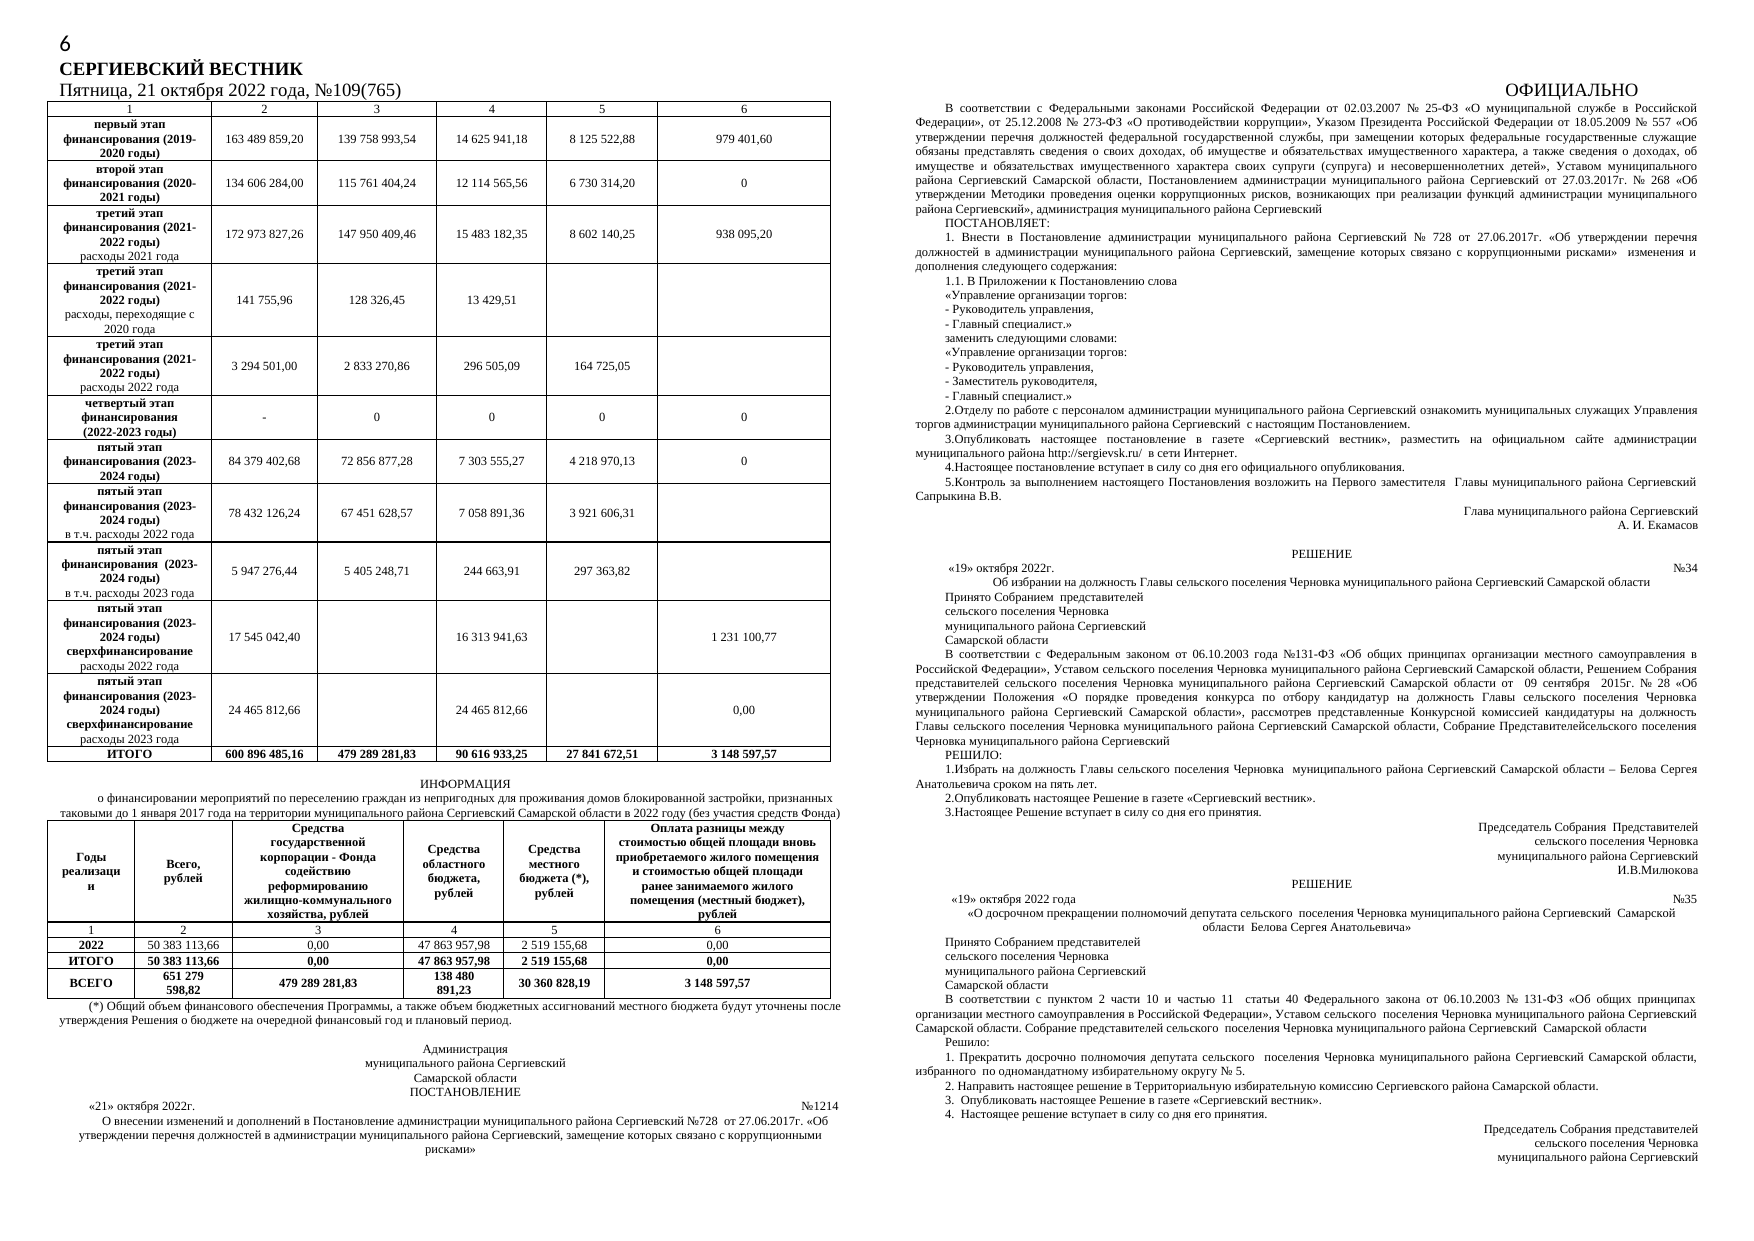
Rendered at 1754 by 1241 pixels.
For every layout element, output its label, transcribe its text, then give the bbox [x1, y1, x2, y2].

table_cell 15 483 182,35 [437, 206, 546, 263]
table_cell ВСЕГО [48, 969, 134, 997]
text муниципального района Сергиевский [915, 1150, 1698, 1164]
text О внесении изменений и дополнений в Постановление администрации муниципального района Сергиевский №728 от 27.06.2017г. «Об утверждении перечня должностей в администрации муниципального района Сергиевский, замещение которых связано с коррупционными рисками» [59, 1113, 842, 1157]
table_cell 0 [318, 396, 436, 439]
table_cell 600 896 485,16 [212, 747, 317, 761]
table_cell 7 303 555,27 [437, 440, 546, 483]
text - Руководитель управления, [915, 359, 1698, 374]
text (*) Общий объем финансового обеспечения Программы, а также объем бюджетных ассигнований местного бюджета будут уточнены после утверждения Решения о бюджете на очередной финансовый год и плановый период. [59, 998, 842, 1027]
table_cell 2 [212, 102, 317, 116]
text 2.Опубликовать настоящее Решение в газете «Сергиевский вестник». [915, 791, 1698, 805]
table_cell 164 725,05 [547, 337, 657, 394]
table_cell [658, 337, 830, 394]
table_cell 0,00 [605, 953, 830, 968]
table_cell 296 505,09 [437, 337, 546, 394]
text сельского поселения Черновка [915, 834, 1698, 848]
text ПОСТАНОВЛЕНИЕ [59, 1085, 842, 1099]
table_cell 8 602 140,25 [547, 206, 657, 263]
table_cell 1 231 100,77 [658, 601, 830, 673]
table_cell 128 326,45 [318, 264, 436, 336]
table_cell пятый этап финансирования (2023-2024 годы) сверхфинансирование расходы 2023 года [48, 674, 211, 746]
text Принято Собранием представителей [915, 934, 1698, 949]
text 5.Контроль за выполнением настоящего Постановления возложить на Первого заместителя Главы муниципального района Сергиевский Сапрыкина В.В. [915, 474, 1698, 503]
text ПОСТАНОВЛЯЕТ: [915, 216, 1698, 230]
text сельского поселения Черновка [915, 604, 1698, 618]
text муниципального района Сергиевский [915, 963, 1698, 978]
table_cell 47 863 957,98 [404, 938, 503, 952]
table_cell пятый этап финансирования (2023-2024 годы) в т.ч. расходы 2022 года [48, 484, 211, 541]
text - Заместитель руководителя, [915, 374, 1698, 388]
text 1. Внести в Постановление администрации муниципального района Сергиевский № 728 от 27.06.2017г. «Об утверждении перечня должностей в администрации муниципального района Сергиевский, замещение которых связано с коррупционными рисками» изменения и дополнения следующего содержания: [915, 230, 1698, 273]
table_cell 3 921 606,31 [547, 484, 657, 541]
text 2. Направить настоящее решение в Территориальную избирательную комиссию Сергиевского района Самарской области. [915, 1078, 1698, 1093]
text заменить следующими словами: [915, 331, 1698, 345]
text о финансировании мероприятий по переселению граждан из непригодных для проживания домов блокированной застройки, признанных таковыми до 1 января 2017 года на территории муниципального района Сергиевский Самарской области в 2022 году (без участия средств Фонда) [59, 791, 842, 820]
text «19» октября 2022г. №34 [915, 561, 1698, 575]
table_cell 4 218 970,13 [547, 440, 657, 483]
table_cell 2 519 155,68 [504, 938, 604, 952]
table_cell 5 [547, 102, 657, 116]
text Глава муниципального района Сергиевский [915, 503, 1698, 518]
table_header Средства местного бюджета (*), рублей [504, 821, 604, 921]
table_cell 1 [48, 923, 134, 937]
table_cell 134 606 284,00 [212, 161, 317, 204]
text муниципального района Сергиевский [915, 618, 1698, 633]
table_header Средства государственной корпорации - Фонда содействию реформированию жилищно-коммунального хозяйства, рублей [233, 821, 403, 921]
table_cell 141 755,96 [212, 264, 317, 336]
table_cell 30 360 828,19 [504, 969, 604, 997]
table_cell 3 148 597,57 [658, 747, 830, 761]
table_cell ИТОГО [48, 747, 211, 761]
table_cell 14 625 941,18 [437, 117, 546, 160]
text - Руководитель управления, [915, 302, 1698, 316]
table_cell 3 148 597,57 [605, 969, 830, 997]
table_cell 47 863 957,98 [404, 953, 503, 968]
text муниципального района Сергиевский [915, 848, 1698, 863]
table_cell [318, 674, 436, 746]
table_cell 244 663,91 [437, 543, 546, 600]
table_cell 24 465 812,66 [437, 674, 546, 746]
table_cell 2 [135, 923, 232, 937]
text РЕШИЛО: [915, 748, 1698, 762]
table_cell 0 [658, 440, 830, 483]
table_cell 90 616 933,25 [437, 747, 546, 761]
table_cell 50 383 113,66 [135, 938, 232, 952]
text Самарской области [915, 633, 1698, 647]
table_cell второй этап финансирования (2020-2021 годы) [48, 161, 211, 204]
table_cell 0,00 [233, 953, 403, 968]
table_cell [547, 264, 657, 336]
text Принято Собранием представителей [915, 589, 1698, 604]
text И.В.Милюкова [915, 863, 1698, 877]
text муниципального района Сергиевский [59, 1056, 842, 1070]
table_cell 2022 [48, 938, 134, 952]
table_cell 3 [318, 102, 436, 116]
table_cell 297 363,82 [547, 543, 657, 600]
table_cell 5 947 276,44 [212, 543, 317, 600]
text 3. Опубликовать настоящее Решение в газете «Сергиевский вестник». [915, 1093, 1698, 1107]
table_cell 78 432 126,24 [212, 484, 317, 541]
text ИНФОРМАЦИЯ [59, 777, 842, 791]
text - Главный специалист.» [915, 316, 1698, 331]
text Об избрании на должность Главы сельского поселения Черновка муниципального района Сергиевский Самарской области [915, 575, 1698, 589]
table_header Годы реализации [48, 821, 134, 921]
table_cell 13 429,51 [437, 264, 546, 336]
table_cell 4 [404, 923, 503, 937]
table_cell 6 730 314,20 [547, 161, 657, 204]
text «21» октября 2022г. №1214 [59, 1099, 842, 1113]
table_cell 0 [437, 396, 546, 439]
table_cell - [212, 396, 317, 439]
text РЕШЕНИЕ [915, 877, 1698, 891]
table_cell 979 401,60 [658, 117, 830, 160]
text 3.Настоящее Решение вступает в силу со дня его принятия. [915, 805, 1698, 819]
table_cell 0 [547, 396, 657, 439]
text В соответствии с Федеральным законом от 06.10.2003 года №131-ФЗ «Об общих принципах организации местного самоуправления в Российской Федерации», Уставом сельского поселения Черновка муниципального района Сергиевский Самарской области, Решением Собрания представителей сельского поселения Черновка муниципального района Сергиевский Самарской области от 09 сентября 2015г. № 28 «Об утверждении Положения «О порядке проведения конкурса по отбору кандидатур на должность Главы сельского поселения Черновка муниципального района Сергиевский Самарской области», рассмотрев представленные Конкурсной комиссией кандидатуры на должность Главы сельского поселения Черновка муниципального района Сергиевский Самарской области, Собрание Представителейсельского поселения Черновка муниципального района Сергиевский [915, 647, 1698, 748]
text Председатель Собрания Представителей [915, 819, 1698, 834]
table_cell 2 833 270,86 [318, 337, 436, 394]
table_cell 1 [48, 102, 211, 116]
table_cell 6 [605, 923, 830, 937]
table_cell 0,00 [658, 674, 830, 746]
table_cell 67 451 628,57 [318, 484, 436, 541]
table_cell пятый этап финансирования (2023-2024 годы) сверхфинансирование расходы 2022 года [48, 601, 211, 673]
table_cell 479 289 281,83 [318, 747, 436, 761]
table_cell 3 294 501,00 [212, 337, 317, 394]
table_cell [658, 543, 830, 600]
table_cell 138 480 891,23 [404, 969, 503, 997]
table_cell 3 [233, 923, 403, 937]
table_cell пятый этап финансирования (2023-2024 годы) [48, 440, 211, 483]
text 1.1. В Приложении к Постановлению слова [915, 273, 1698, 288]
text «О досрочном прекращении полномочий депутата сельского поселения Черновка муниципального района Сергиевский Самарской области Белова Сергея Анатольевича» [915, 906, 1698, 934]
text РЕШЕНИЕ [915, 546, 1698, 561]
table_cell четвертый этап финансирования (2022-2023 годы) [48, 396, 211, 439]
table_cell [658, 264, 830, 336]
text В соответствии с Федеральными законами Российской Федерации от 02.03.2007 № 25-ФЗ «О муниципальной службе в Российской Федерации», от 25.12.2008 № 273-ФЗ «О противодействии коррупции», Указом Президента Российской Федерации от 18.05.2009 № 557 «Об утверждении перечня должностей федеральной государственной службы, при замещении которых федеральные государственные служащие обязаны представлять сведения о своих доходах, об имуществе и обязательствах имущественного характера, а также сведения о доходах, об имуществе и обязательствах имущественного характера своих супруги (супруга) и несовершеннолетних детей», Уставом муниципального района Сергиевский Самарской области, Постановлением администрации муниципального района Сергиевский от 27.03.2017г. № 268 «Об утверждении Методики проведения оценки коррупционных рисков, возникающих при реализации функций администрации муниципального района Сергиевский», администрация муниципального района Сергиевский [915, 101, 1698, 216]
table_cell 0 [658, 161, 830, 204]
table_header Средства областного бюджета, рублей [404, 821, 503, 921]
table_cell 27 841 672,51 [547, 747, 657, 761]
table_cell 72 856 877,28 [318, 440, 436, 483]
text Самарской области [59, 1070, 842, 1085]
text В соответствии с пунктом 2 части 10 и частью 11 статьи 40 Федерального закона от 06.10.2003 № 131-ФЗ «Об общих принципах организации местного самоуправления в Российской Федерации», Уставом сельского поселения Черновка муниципального района Сергиевский Самарской области. Собрание представителей сельского поселения Черновка муниципального района Сергиевский Самарской области [915, 992, 1698, 1035]
table_cell 24 465 812,66 [212, 674, 317, 746]
table_cell 84 379 402,68 [212, 440, 317, 483]
table_cell 5 [504, 923, 604, 937]
table_cell третий этап финансирования (2021-2022 годы) расходы 2022 года [48, 337, 211, 394]
table_cell ИТОГО [48, 953, 134, 968]
table_cell 12 114 565,56 [437, 161, 546, 204]
table_cell 0 [658, 396, 830, 439]
table_cell 16 313 941,63 [437, 601, 546, 673]
text Администрация [59, 1042, 842, 1056]
table_cell 115 761 404,24 [318, 161, 436, 204]
table_cell [658, 484, 830, 541]
table_cell [547, 601, 657, 673]
table_cell 0,00 [233, 938, 403, 952]
text сельского поселения Черновка [915, 1136, 1698, 1150]
table_cell 8 125 522,88 [547, 117, 657, 160]
table_cell 0,00 [605, 938, 830, 952]
table_cell 479 289 281,83 [233, 969, 403, 997]
table_cell пятый этап финансирования (2023-2024 годы) в т.ч. расходы 2023 года [48, 543, 211, 600]
table_cell первый этап финансирования (2019-2020 годы) [48, 117, 211, 160]
text Решило: [915, 1035, 1698, 1049]
text «Управление организации торгов: [915, 288, 1698, 302]
text сельского поселения Черновка [915, 949, 1698, 963]
text Председатель Собрания представителей [915, 1121, 1698, 1136]
table_cell [547, 674, 657, 746]
table_cell 17 545 042,40 [212, 601, 317, 673]
text 3.Опубликовать настоящее постановление в газете «Сергиевский вестник», разместить на официальном сайте администрации муниципального района http://sergievsk.ru/ в сети Интернет. [915, 431, 1698, 460]
text 1. Прекратить досрочно полномочия депутата сельского поселения Черновка муниципального района Сергиевский Самарской области, избранного по одномандатному избирательному округу № 5. [915, 1049, 1698, 1078]
text - Главный специалист.» [915, 388, 1698, 403]
table_cell 147 950 409,46 [318, 206, 436, 263]
table_cell 651 279 598,82 [135, 969, 232, 997]
table_cell [318, 601, 436, 673]
table_header Всего, рублей [135, 821, 232, 921]
table_cell третий этап финансирования (2021-2022 годы) расходы, переходящие с 2020 года [48, 264, 211, 336]
table_cell 139 758 993,54 [318, 117, 436, 160]
table_cell 5 405 248,71 [318, 543, 436, 600]
text «19» октября 2022 года №35 [915, 891, 1698, 906]
text А. И. Екамасов [915, 518, 1698, 532]
table_cell 938 095,20 [658, 206, 830, 263]
table_cell 6 [658, 102, 830, 116]
text 4. Настоящее решение вступает в силу со дня его принятия. [915, 1107, 1698, 1121]
text «Управление организации торгов: [915, 345, 1698, 359]
text 2.Отделу по работе с персоналом администрации муниципального района Сергиевский ознакомить муниципальных служащих Управления торгов администрации муниципального района Сергиевский с настоящим Постановлением. [915, 403, 1698, 431]
table_cell 172 973 827,26 [212, 206, 317, 263]
table_cell 50 383 113,66 [135, 953, 232, 968]
text 4.Настоящее постановление вступает в силу со дня его официального опубликования. [915, 460, 1698, 474]
text Самарской области [915, 978, 1698, 992]
table_header Оплата разницы между стоимостью общей площади вновь приобретаемого жилого помещения и стоимостью общей площади ранее занимаемого жилого помещения (местный бюджет), рублей [605, 821, 830, 921]
table_cell 4 [437, 102, 546, 116]
table_cell 163 489 859,20 [212, 117, 317, 160]
table_cell третий этап финансирования (2021-2022 годы) расходы 2021 года [48, 206, 211, 263]
text 1.Избрать на должность Главы сельского поселения Черновка муниципального района Сергиевский Самарской области – Белова Сергея Анатольевича сроком на пять лет. [915, 762, 1698, 791]
table_cell 7 058 891,36 [437, 484, 546, 541]
table_cell 2 519 155,68 [504, 953, 604, 968]
